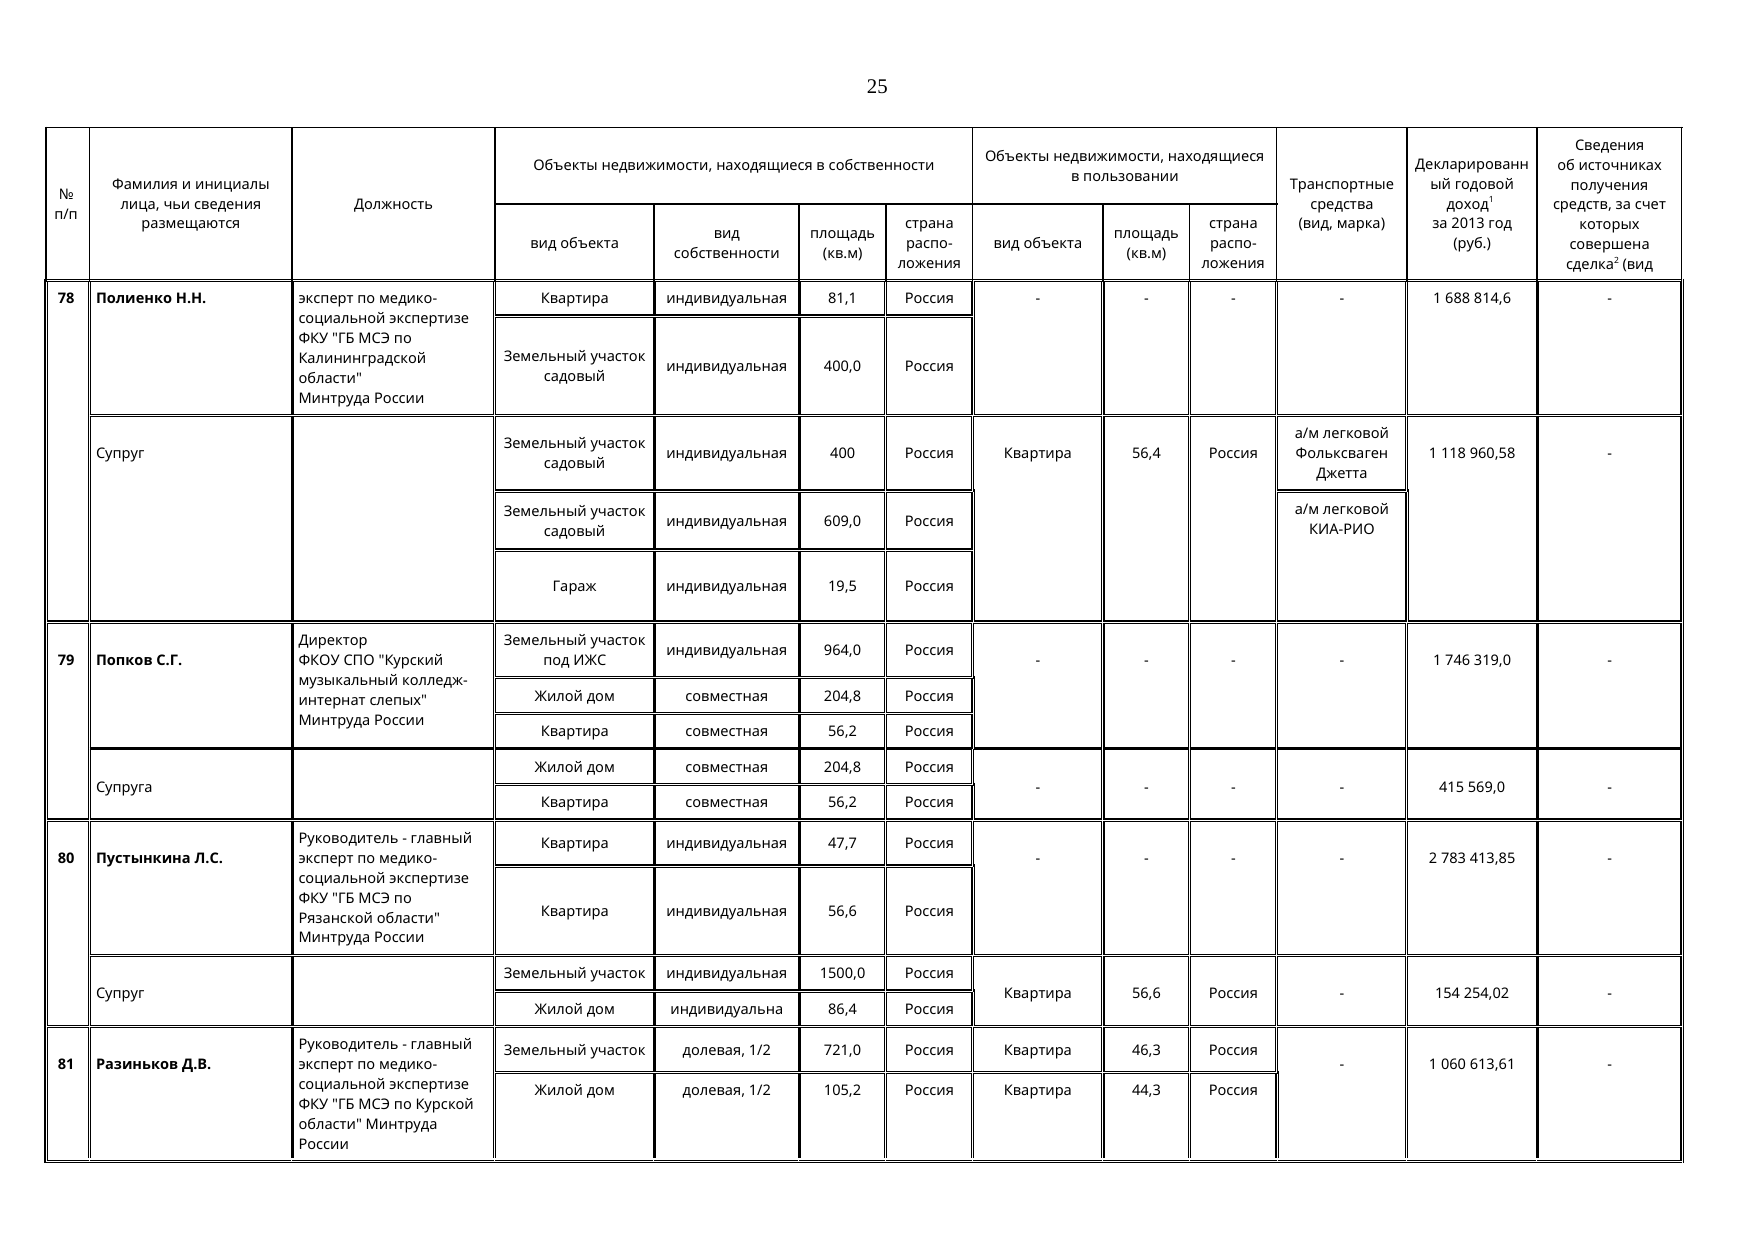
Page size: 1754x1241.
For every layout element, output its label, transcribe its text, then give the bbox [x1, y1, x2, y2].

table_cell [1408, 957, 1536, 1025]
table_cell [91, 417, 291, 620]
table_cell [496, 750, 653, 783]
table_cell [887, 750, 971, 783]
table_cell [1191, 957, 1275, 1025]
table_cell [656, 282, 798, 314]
table_header Транспортные средства (вид, марка) [1277, 128, 1406, 279]
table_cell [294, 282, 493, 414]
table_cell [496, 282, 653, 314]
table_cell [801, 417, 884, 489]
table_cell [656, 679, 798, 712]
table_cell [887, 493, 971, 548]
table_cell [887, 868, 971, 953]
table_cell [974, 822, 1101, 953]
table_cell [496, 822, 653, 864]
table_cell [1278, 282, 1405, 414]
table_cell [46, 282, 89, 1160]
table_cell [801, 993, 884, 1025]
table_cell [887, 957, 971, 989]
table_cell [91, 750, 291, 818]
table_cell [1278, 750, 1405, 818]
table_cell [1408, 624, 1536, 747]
table_header Фамилия и инициалы лица, чьи сведения размещаются [90, 128, 291, 279]
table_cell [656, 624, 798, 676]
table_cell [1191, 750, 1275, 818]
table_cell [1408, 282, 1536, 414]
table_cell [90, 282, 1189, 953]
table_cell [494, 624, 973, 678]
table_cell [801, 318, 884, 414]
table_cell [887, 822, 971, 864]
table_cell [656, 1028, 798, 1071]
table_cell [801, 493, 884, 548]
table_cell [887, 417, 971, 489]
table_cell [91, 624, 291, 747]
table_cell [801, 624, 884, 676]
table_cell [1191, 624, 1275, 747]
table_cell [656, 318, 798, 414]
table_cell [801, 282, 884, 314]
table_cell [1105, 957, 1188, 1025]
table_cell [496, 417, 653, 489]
table_cell площадь (кв.м) [800, 205, 885, 279]
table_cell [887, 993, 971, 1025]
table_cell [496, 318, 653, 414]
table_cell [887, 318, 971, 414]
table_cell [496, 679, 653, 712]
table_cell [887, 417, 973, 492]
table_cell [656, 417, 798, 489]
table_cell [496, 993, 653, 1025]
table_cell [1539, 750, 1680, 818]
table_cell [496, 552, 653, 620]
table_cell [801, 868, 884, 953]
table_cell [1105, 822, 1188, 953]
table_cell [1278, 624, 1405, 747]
table_header Сведения об источниках получения средств, за счет которых совершена сделка2 (вид приобретенного имущества, источники) [1538, 128, 1681, 279]
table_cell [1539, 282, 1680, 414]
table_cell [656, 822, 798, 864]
table_header Декларированный годовой доход1 за 2013 год (руб.) [1408, 128, 1536, 279]
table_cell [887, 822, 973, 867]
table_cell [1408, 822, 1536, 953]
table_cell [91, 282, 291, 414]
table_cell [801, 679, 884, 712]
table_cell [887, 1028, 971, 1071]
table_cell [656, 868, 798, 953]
table_cell страна распо-ложения [1190, 205, 1276, 279]
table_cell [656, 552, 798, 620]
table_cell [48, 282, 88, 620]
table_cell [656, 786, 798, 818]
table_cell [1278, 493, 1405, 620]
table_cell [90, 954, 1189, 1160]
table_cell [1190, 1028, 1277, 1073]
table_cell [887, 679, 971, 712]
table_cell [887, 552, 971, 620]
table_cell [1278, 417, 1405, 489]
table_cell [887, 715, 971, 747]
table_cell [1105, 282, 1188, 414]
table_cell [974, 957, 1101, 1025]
table_header Должность [293, 128, 494, 279]
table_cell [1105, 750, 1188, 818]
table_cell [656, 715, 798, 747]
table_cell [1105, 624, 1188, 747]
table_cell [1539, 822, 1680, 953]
table_cell вид объекта [973, 205, 1102, 279]
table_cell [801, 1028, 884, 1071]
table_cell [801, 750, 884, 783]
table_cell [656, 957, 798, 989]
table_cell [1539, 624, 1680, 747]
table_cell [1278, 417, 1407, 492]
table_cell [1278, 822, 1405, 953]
table_cell страна распо-ложения [887, 205, 972, 279]
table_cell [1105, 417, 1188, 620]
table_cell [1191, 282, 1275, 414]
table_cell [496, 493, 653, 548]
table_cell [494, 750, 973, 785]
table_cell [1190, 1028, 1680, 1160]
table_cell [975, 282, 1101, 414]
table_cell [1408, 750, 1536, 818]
table_header Объекты недвижимости, находящиеся в собственности [496, 128, 972, 203]
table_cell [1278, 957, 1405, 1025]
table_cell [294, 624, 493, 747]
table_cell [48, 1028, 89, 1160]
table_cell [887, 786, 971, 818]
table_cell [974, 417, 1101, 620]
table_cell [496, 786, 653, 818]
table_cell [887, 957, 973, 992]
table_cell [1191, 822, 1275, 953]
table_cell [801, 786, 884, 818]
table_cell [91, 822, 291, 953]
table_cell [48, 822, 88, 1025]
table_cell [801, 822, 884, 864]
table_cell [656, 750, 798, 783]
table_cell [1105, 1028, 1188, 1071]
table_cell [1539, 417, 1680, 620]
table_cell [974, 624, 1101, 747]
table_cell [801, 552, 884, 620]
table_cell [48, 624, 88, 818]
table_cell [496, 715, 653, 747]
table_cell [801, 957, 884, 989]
table_cell вид собственности [655, 205, 798, 279]
table_cell вид объекта [496, 205, 653, 279]
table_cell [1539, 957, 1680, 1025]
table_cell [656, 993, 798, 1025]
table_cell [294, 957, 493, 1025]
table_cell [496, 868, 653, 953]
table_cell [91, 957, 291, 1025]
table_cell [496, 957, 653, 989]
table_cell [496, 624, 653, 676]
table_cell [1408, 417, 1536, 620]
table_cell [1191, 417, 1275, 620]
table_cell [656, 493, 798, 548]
table_header Объекты недвижимости, находящиеся в пользовании [973, 128, 1276, 203]
table_header № п/п [47, 128, 89, 279]
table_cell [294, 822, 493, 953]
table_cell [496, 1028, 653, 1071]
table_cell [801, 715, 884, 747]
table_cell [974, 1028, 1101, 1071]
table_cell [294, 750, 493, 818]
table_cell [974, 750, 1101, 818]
table_cell площадь (кв.м) [1104, 205, 1189, 279]
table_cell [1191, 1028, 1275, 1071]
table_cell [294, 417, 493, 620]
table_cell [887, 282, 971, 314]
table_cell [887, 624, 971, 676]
